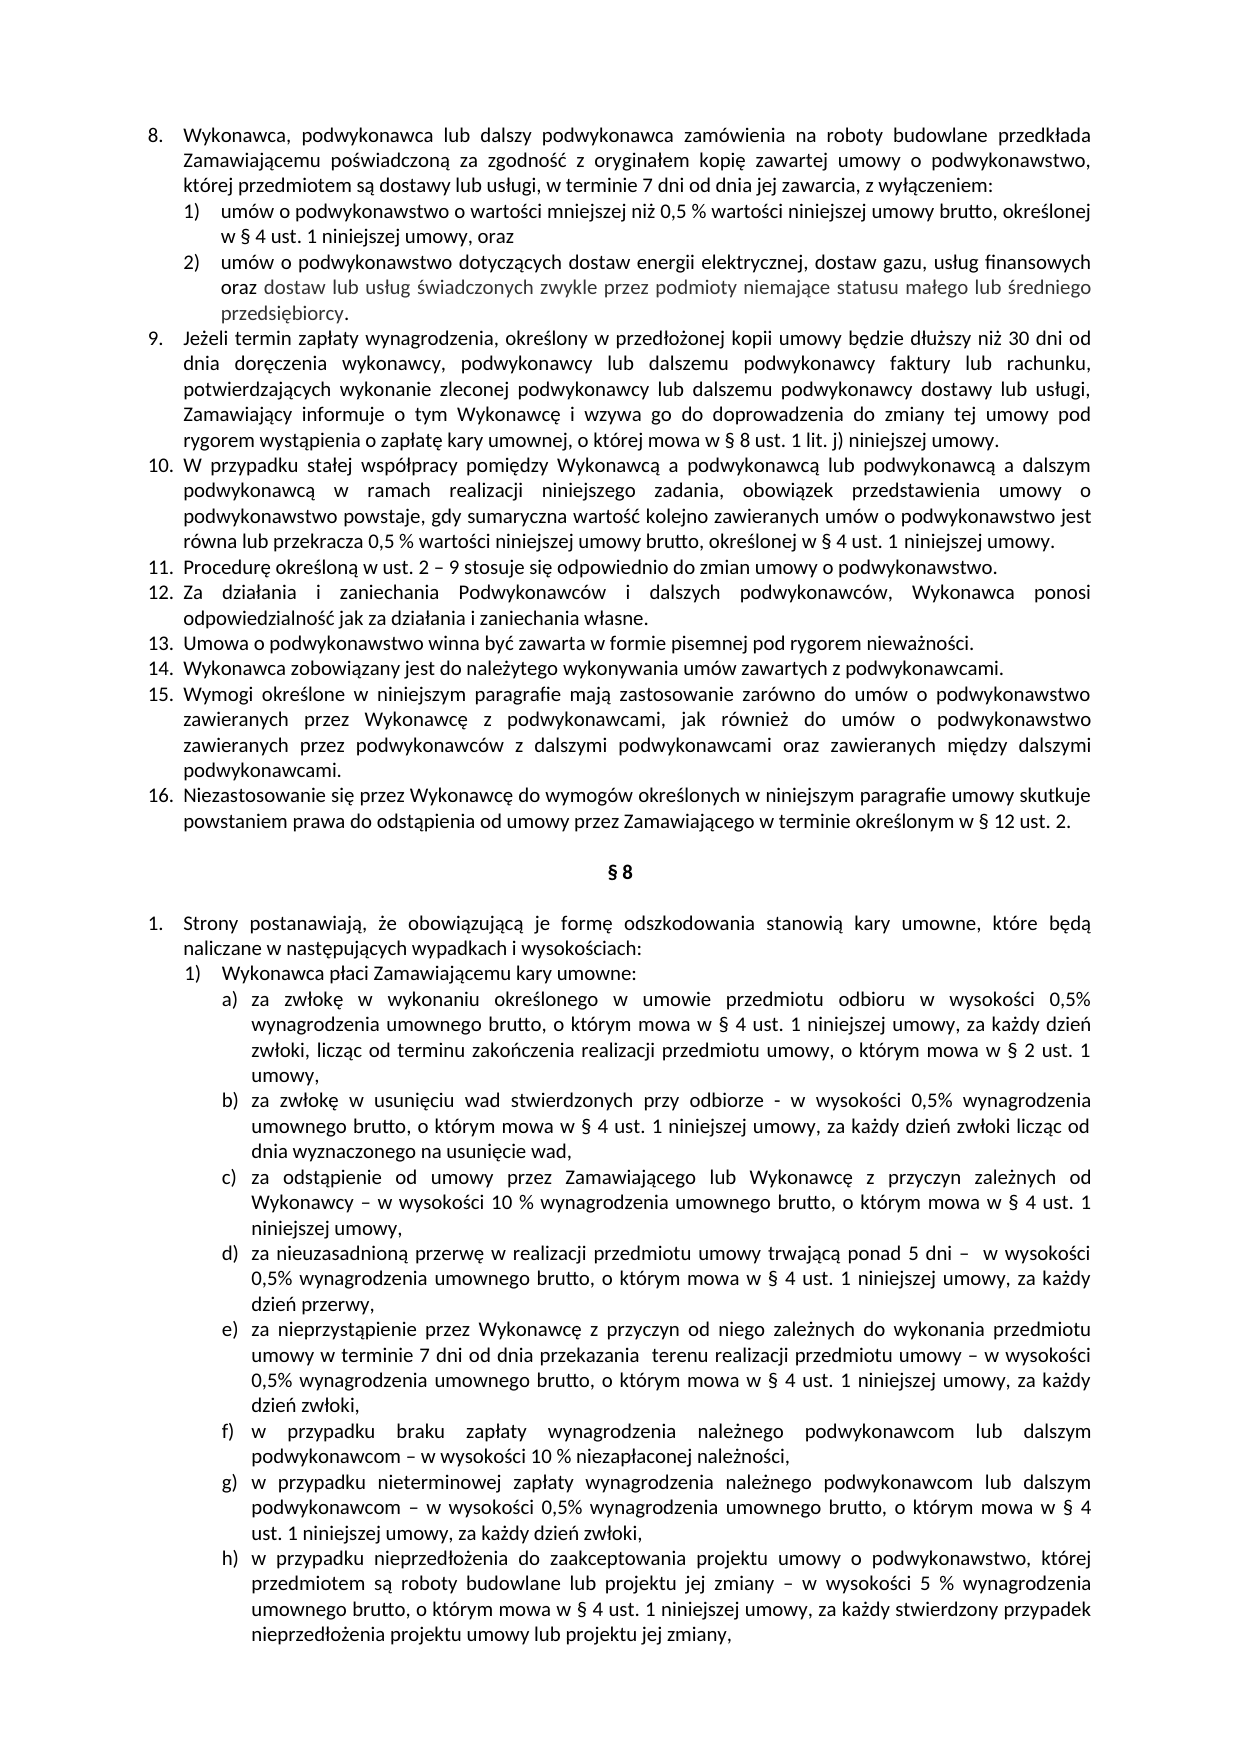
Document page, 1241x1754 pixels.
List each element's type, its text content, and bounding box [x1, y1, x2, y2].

list Strony postanawiają, że obowiązującą je formę odszkodowania stanowią kary umowne, które będą naliczane w następujących wypadkach i wysokościach: [148, 910, 1092, 961]
list Procedurę określoną w ust. 2 – 9 stosuje się odpowiednio do zmian umowy o podwykonawstwo. [148, 554, 1092, 579]
list w przypadku braku zapłaty wynagrodzenia należnego podwykonawcom lub dalszym podwykonawcom – w wysokości 10 % niezapłaconej należności, [222, 1418, 1092, 1469]
list Za działania i zaniechania Podwykonawców i dalszych podwykonawców, Wykonawca ponosi odpowiedzialność jak za działania i zaniechania własne. [148, 579, 1092, 630]
list za nieuzasadnioną przerwę w realizacji przedmiotu umowy trwającą ponad 5 dni – w wysokości 0,5% wynagrodzenia umownego brutto, o którym mowa w § 4 ust. 1 niniejszej umowy, za każdy dzień przerwy, [222, 1240, 1092, 1316]
list Wykonawca zobowiązany jest do należytego wykonywania umów zawartych z podwykonawcami. [148, 656, 1092, 681]
list Wykonawca, podwykonawca lub dalszy podwykonawca zamówienia na roboty budowlane przedkłada Zamawiającemu poświadczoną za zgodność z oryginałem kopię zawartej umowy o podwykonawstwo, której przedmiotem są dostawy lub usługi, w terminie 7 dni od dnia jej zawarcia, z wyłączeniem: [148, 122, 1092, 198]
list za odstąpienie od umowy przez Zamawiającego lub Wykonawcę z przyczyn zależnych od Wykonawcy – w wysokości 10 % wynagrodzenia umownego brutto, o którym mowa w § 4 ust. 1 niniejszej umowy, [222, 1164, 1092, 1240]
text § 8 [148, 859, 1092, 884]
list w przypadku nieprzedłożenia do zaakceptowania projektu umowy o podwykonawstwo, której przedmiotem są roboty budowlane lub projektu jej zmiany – w wysokości 5 % wynagrodzenia umownego brutto, o którym mowa w § 4 ust. 1 niniejszej umowy, za każdy stwierdzony przypadek nieprzedłożenia projektu umowy lub projektu jej zmiany, [222, 1545, 1092, 1647]
list za zwłokę w usunięciu wad stwierdzonych przy odbiorze - w wysokości 0,5% wynagrodzenia umownego brutto, o którym mowa w § 4 ust. 1 niniejszej umowy, za każdy dzień zwłoki licząc od dnia wyznaczonego na usunięcie wad, [222, 1088, 1092, 1164]
list Niezastosowanie się przez Wykonawcę do wymogów określonych w niniejszym paragrafie umowy skutkuje powstaniem prawa do odstąpienia od umowy przez Zamawiającego w terminie określonym w § 12 ust. 2. [148, 783, 1092, 833]
list W przypadku stałej współpracy pomiędzy Wykonawcą a podwykonawcą lub podwykonawcą a dalszym podwykonawcą w ramach realizacji niniejszego zadania, obowiązek przedstawienia umowy o podwykonawstwo powstaje, gdy sumaryczna wartość kolejno zawieranych umów o podwykonawstwo jest równa lub przekracza 0,5 % wartości niniejszej umowy brutto, określonej w § 4 ust. 1 niniejszej umowy. [148, 452, 1092, 554]
list w przypadku nieterminowej zapłaty wynagrodzenia należnego podwykonawcom lub dalszym podwykonawcom – w wysokości 0,5% wynagrodzenia umownego brutto, o którym mowa w § 4 ust. 1 niniejszej umowy, za każdy dzień zwłoki, [222, 1469, 1092, 1545]
list Wymogi określone w niniejszym paragrafie mają zastosowanie zarówno do umów o podwykonawstwo zawieranych przez Wykonawcę z podwykonawcami, jak również do umów o podwykonawstwo zawieranych przez podwykonawców z dalszymi podwykonawcami oraz zawieranych między dalszymi podwykonawcami. [148, 681, 1092, 783]
list za nieprzystąpienie przez Wykonawcę z przyczyn od niego zależnych do wykonania przedmiotu umowy w terminie 7 dni od dnia przekazania terenu realizacji przedmiotu umowy – w wysokości 0,5% wynagrodzenia umownego brutto, o którym mowa w § 4 ust. 1 niniejszej umowy, za każdy dzień zwłoki, [222, 1316, 1092, 1418]
list Jeżeli termin zapłaty wynagrodzenia, określony w przedłożonej kopii umowy będzie dłuższy niż 30 dni od dnia doręczenia wykonawcy, podwykonawcy lub dalszemu podwykonawcy faktury lub rachunku, potwierdzających wykonanie zleconej podwykonawcy lub dalszemu podwykonawcy dostawy lub usługi, Zamawiający informuje o tym Wykonawcę i wzywa go do doprowadzenia do zmiany tej umowy pod rygorem wystąpienia o zapłatę kary umownej, o której mowa w § 8 ust. 1 lit. j) niniejszej umowy. [148, 325, 1092, 452]
list umów o podwykonawstwo dotyczących dostaw energii elektrycznej, dostaw gazu, usług finansowych oraz dostaw lub usług świadczonych zwykle przez podmioty niemające statusu małego lub średniego przedsiębiorcy. [183, 249, 1092, 325]
list Wykonawca płaci Zamawiającemu kary umowne: [184, 961, 1092, 986]
list za zwłokę w wykonaniu określonego w umowie przedmiotu odbioru w wysokości 0,5% wynagrodzenia umownego brutto, o którym mowa w § 4 ust. 1 niniejszej umowy, za każdy dzień zwłoki, licząc od terminu zakończenia realizacji przedmiotu umowy, o którym mowa w § 2 ust. 1 umowy, [222, 986, 1092, 1088]
list umów o podwykonawstwo o wartości mniejszej niż 0,5 % wartości niniejszej umowy brutto, określonej w § 4 ust. 1 niniejszej umowy, oraz [183, 198, 1092, 249]
list Umowa o podwykonawstwo winna być zawarta w formie pisemnej pod rygorem nieważności. [148, 630, 1092, 656]
